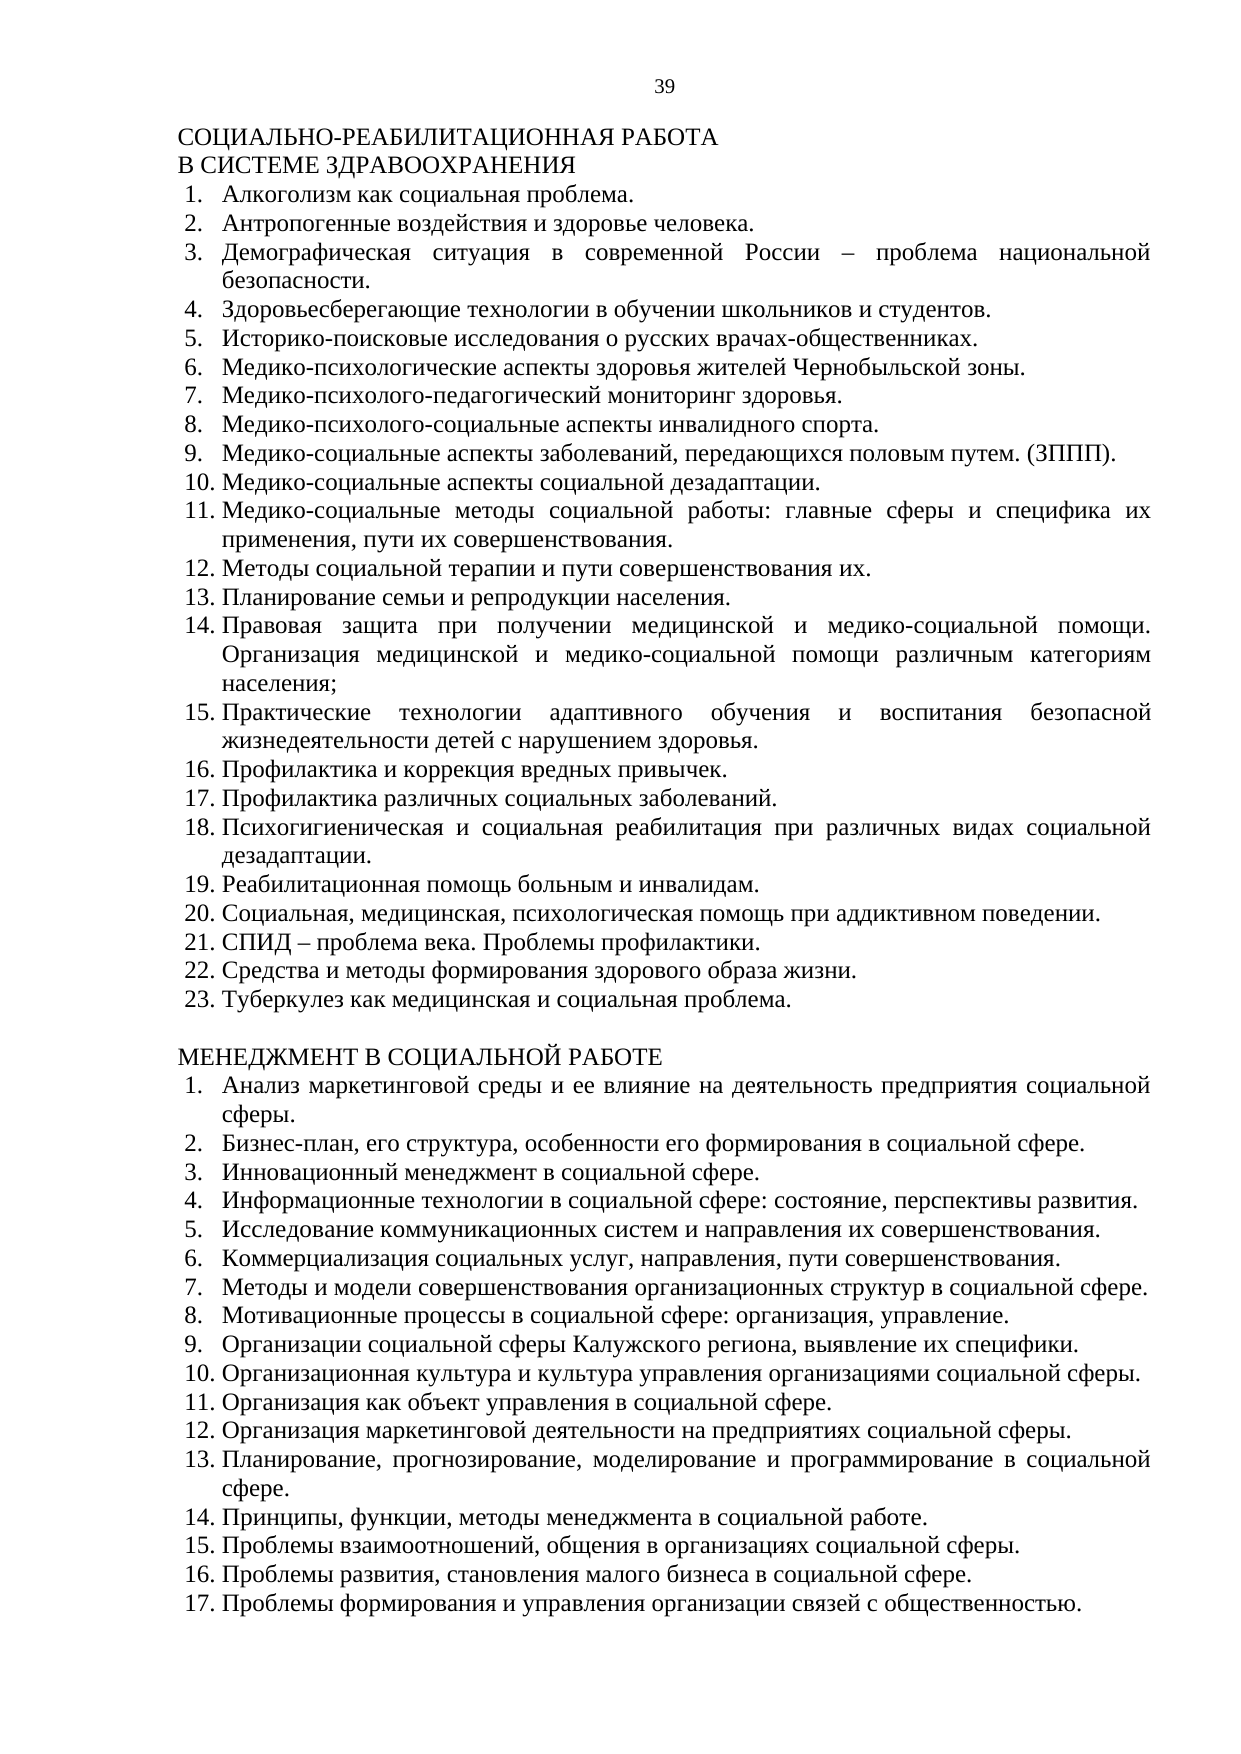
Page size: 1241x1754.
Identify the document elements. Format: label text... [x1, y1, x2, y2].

list Анализ маркетинговой среды и ее влияние на деятельность предприятия социальной сферы. [184, 1071, 1151, 1128]
list Алкоголизм как социальная проблема. [184, 179, 1152, 208]
list Практические технологии адаптивного обучения и воспитания безопасной жизнедеятельности детей с нарушением здоровья. [184, 697, 1152, 754]
list Бизнес-план, его структура, особенности его формирования в социальной сфере. [184, 1128, 1151, 1157]
list Демографическая ситуация в современной России – проблема национальной безопасности. [184, 237, 1152, 294]
list Коммерциализация социальных услуг, направления, пути совершенствования. [184, 1243, 1152, 1272]
list Реабилитационная помощь больным и инвалидам. [184, 869, 1152, 898]
list Медико-психологические аспекты здоровья жителей Чернобыльской зоны. [184, 352, 1152, 381]
list Туберкулез как медицинская и социальная проблема. [184, 984, 1152, 1013]
text МЕНЕДЖМЕНТ В СОЦИАЛЬНОЙ РАБОТЕ [177, 1042, 1152, 1071]
list Медико-социальные аспекты социальной дезадаптации. [184, 467, 1152, 496]
list Социальная, медицинская, психологическая помощь при аддиктивном поведении. [184, 898, 1152, 927]
list Принципы, функции, методы менеджмента в социальной работе. [184, 1502, 1152, 1531]
list Организации социальной сферы Калужского региона, выявление их специфики. [184, 1329, 1152, 1358]
list СПИД – проблема века. Проблемы профилактики. [184, 927, 1152, 956]
list Проблемы формирования и управления организации связей с общественностью. [184, 1588, 1152, 1617]
list Методы социальной терапии и пути совершенствования их. [184, 553, 1152, 582]
list Проблемы взаимоотношений, общения в организациях социальной сферы. [184, 1531, 1151, 1559]
list Медико-социальные аспекты заболеваний, передающихся половым путем. (ЗППП). [184, 438, 1152, 467]
list Планирование семьи и репродукции населения. [184, 582, 1152, 611]
list Планирование, прогнозирование, моделирование и программирование в социальной сфере. [184, 1444, 1151, 1502]
list Исследование коммуникационных систем и направления их совершенствования. [184, 1214, 1152, 1243]
text СОЦИАЛЬНО-РЕАБИЛИТАЦИОННАЯ РАБОТА В СИСТЕМЕ ЗДРАВООХРАНЕНИЯ [177, 122, 1152, 179]
list Средства и методы формирования здорового образа жизни. [184, 956, 1152, 984]
list Здоровьесберегающие технологии в обучении школьников и студентов. [184, 294, 1152, 323]
list Проблемы развития, становления малого бизнеса в социальной сфере. [184, 1559, 1151, 1588]
list Организация как объект управления в социальной сфере. [184, 1387, 1152, 1416]
list Инновационный менеджмент в социальной сфере. [184, 1157, 1151, 1186]
list Медико-психолого-социальные аспекты инвалидного спорта. [184, 409, 1152, 438]
list Информационные технологии в социальной сфере: состояние, перспективы развития. [184, 1186, 1151, 1214]
list Правовая защита при получении медицинской и медико-социальной помощи. Организация медицинской и медико-социальной помощи различным категориям населения; [184, 611, 1152, 697]
list Историко-поисковые исследования о русских врачах-общественниках. [184, 323, 1152, 352]
list Методы и модели совершенствования организационных структур в социальной сфере. [184, 1272, 1152, 1301]
list Медико-психолого-педагогический мониторинг здоровья. [184, 381, 1152, 409]
list Мотивационные процессы в социальной сфере: организация, управление. [184, 1301, 1151, 1329]
list Организация маркетинговой деятельности на предприятиях социальной сферы. [184, 1416, 1152, 1444]
list Антропогенные воздействия и здоровье человека. [184, 208, 1152, 237]
list Организационная культура и культура управления организациями социальной сферы. [184, 1358, 1152, 1387]
list Медико-социальные методы социальной работы: главные сферы и специфика их применения, пути их совершенствования. [184, 496, 1152, 553]
list Психогигиеническая и социальная реабилитация при различных видах социальной дезадаптации. [184, 812, 1152, 869]
list Профилактика и коррекция вредных привычек. [184, 754, 1152, 783]
list Профилактика различных социальных заболеваний. [184, 783, 1152, 812]
